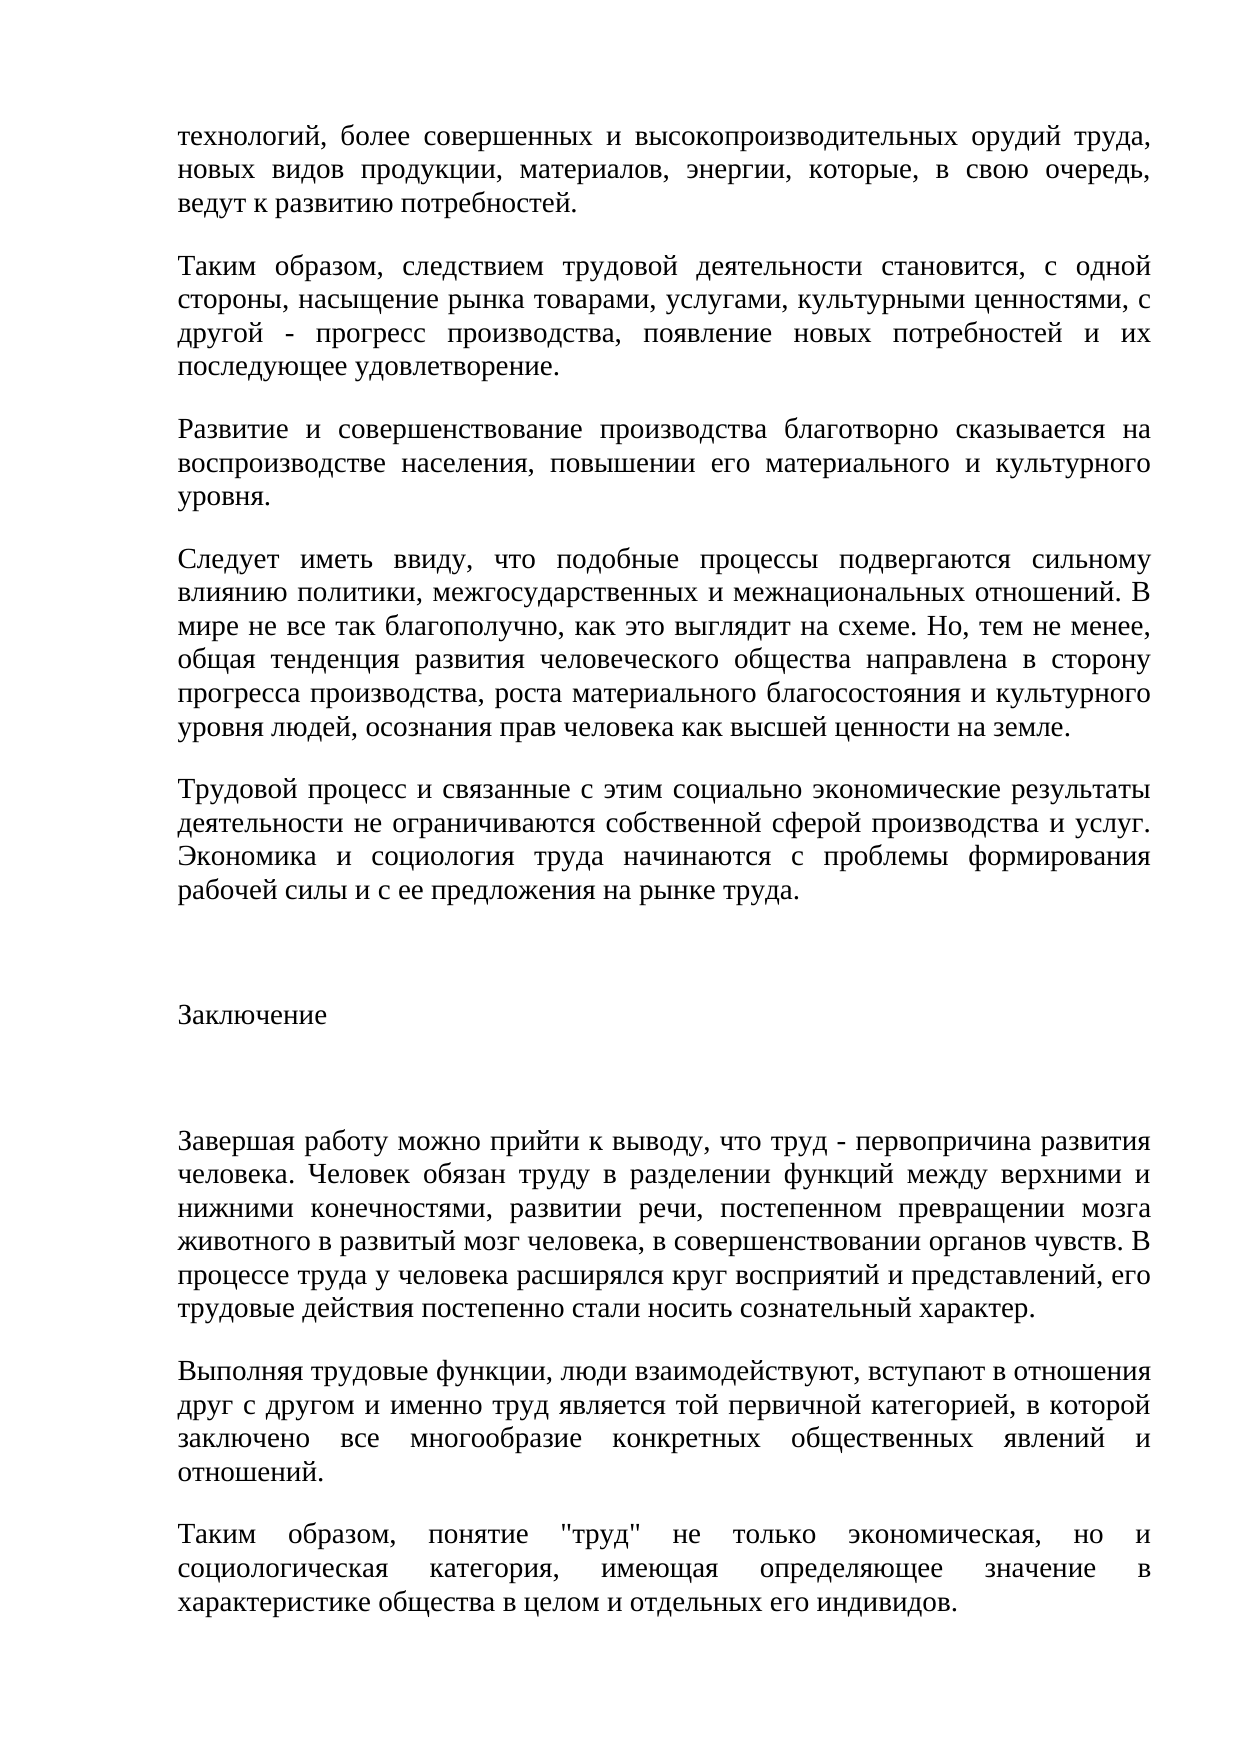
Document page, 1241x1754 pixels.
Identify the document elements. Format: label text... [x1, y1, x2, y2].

text Следует иметь ввиду, что подобные процессы подвергаются сильному влиянию политики, межгосударственных и межнациональных отношений. В мире не все так благополучно, как это выглядит на схеме. Но, тем не менее, общая тенденция развития человеческого общества направлена в сторону прогресса производства, роста материального благосостояния и культурного уровня людей, осознания прав человека как высшей ценности на земле. [177, 541, 1152, 742]
text Развитие и совершенствование производства благотворно сказывается на воспроизводстве населения, повышении его материального и культурного уровня. [177, 411, 1152, 512]
text Выполняя трудовые функции, люди взаимодействуют, вступают в отношения друг с другом и именно труд является той первичной категорией, в которой заключено все многообразие конкретных общественных явлений и отношений. [177, 1353, 1152, 1487]
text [177, 118, 1152, 219]
text Завершая работу можно прийти к выводу, что труд - первопричина развития человека. Человек обязан труду в разделении функций между верхними и нижними конечностями, развитии речи, постепенном превращении мозга животного в развитый мозг человека, в совершенствовании органов чувств. В процессе труда у человека расширялся круг восприятий и представлений, его трудовые действия постепенно стали носить сознательный характер. [177, 1123, 1152, 1324]
text Трудовой процесс и связанные с этим социально экономические результаты деятельности не ограничиваются собственной сферой производства и услуг. Экономика и социология труда начинаются с проблемы формирования рабочей силы и с ее предложения на рынке труда. [177, 771, 1152, 906]
text Таким образом, понятие "труд" не только экономическая, но и социологическая категория, имеющая определяющее значение в характеристике общества в целом и отдельных его индивидов. [177, 1517, 1152, 1617]
text Таким образом, следствием трудовой деятельности становится, с одной стороны, насыщение рынка товарами, услугами, культурными ценностями, с другой - прогресс производства, появление новых потребностей и их последующее удовлетворение. [177, 248, 1152, 382]
text Заключение [177, 997, 1152, 1031]
